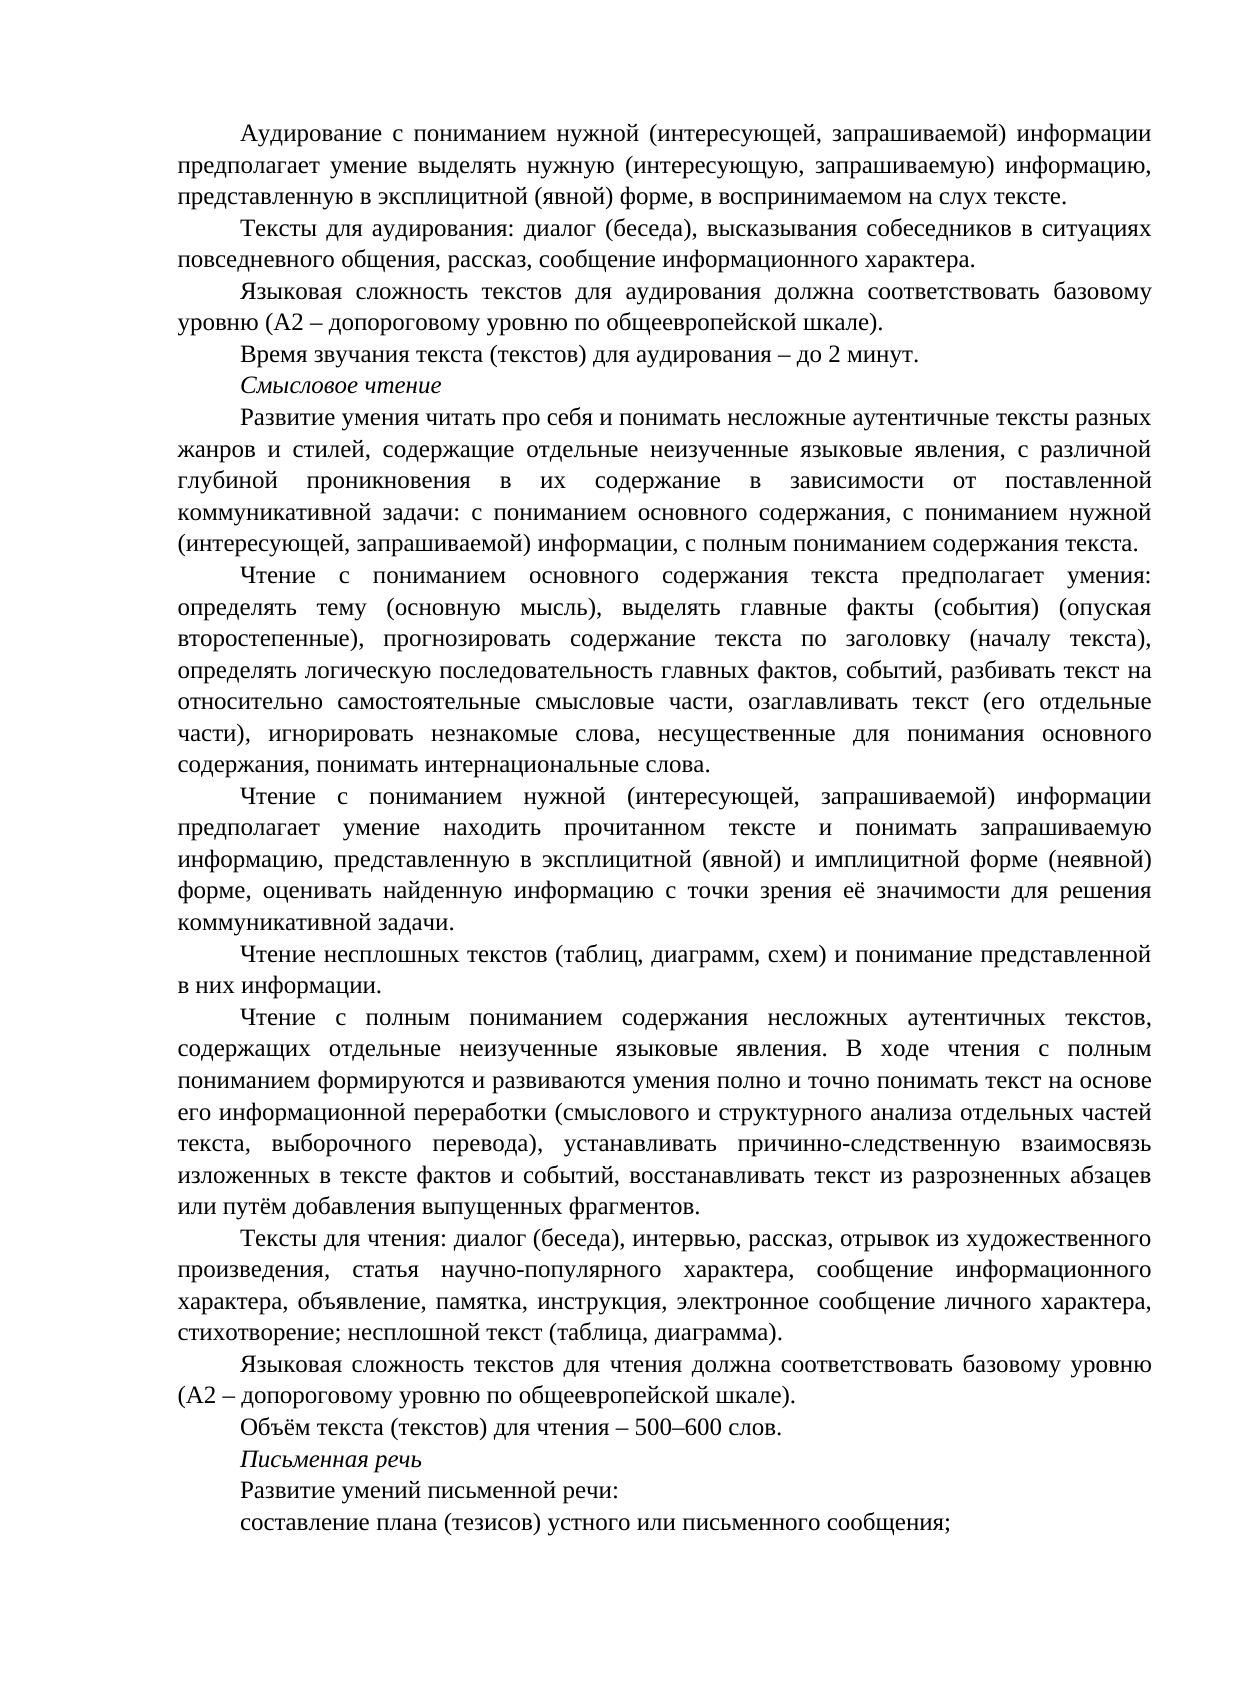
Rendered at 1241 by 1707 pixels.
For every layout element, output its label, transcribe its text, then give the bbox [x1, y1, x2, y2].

text Тексты для чтения: диалог (беседа), интервью, рассказ, отрывок из художественного произведения, статья научно-популярного характера, сообщение информационного характера, объявление, памятка, инструкция, электронное сообщение личного характера, стихотворение; несплошной текст (таблица, диаграмма). [177, 1223, 1152, 1346]
text Языковая сложность текстов для аудирования должна соответствовать базовому уровню (А2 – допороговому уровню по общеевропейской шкале). [177, 276, 1152, 336]
text составление плана (тезисов) устного или письменного сообщения; [177, 1507, 1152, 1536]
text Письменная речь [177, 1444, 1152, 1472]
text Время звучания текста (текстов) для аудирования – до 2 минут. [177, 339, 1152, 368]
text Чтение несплошных текстов (таблиц, диаграмм, схем) и понимание представленной в них информации. [177, 939, 1152, 999]
text Языковая сложность текстов для чтения должна соответствовать базовому уровню (А2 – допороговому уровню по общеевропейской шкале). [177, 1349, 1152, 1409]
text Тексты для аудирования: диалог (беседа), высказывания собеседников в ситуациях повседневного общения, рассказ, сообщение информационного характера. [177, 213, 1152, 273]
text Объём текста (текстов) для чтения – 500–600 слов. [177, 1412, 1152, 1441]
text Развитие умений письменной речи: [177, 1475, 1152, 1504]
text Смысловое чтение [177, 371, 1152, 399]
text Чтение с полным пониманием содержания несложных аутентичных текстов, содержащих отдельные неизученные языковые явления. В ходе чтения с полным пониманием формируются и развиваются умения полно и точно понимать текст на основе его информационной переработки (смыслового и структурного анализа отдельных частей текста, выборочного перевода), устанавливать причинно-следственную взаимосвязь изложенных в тексте фактов и событий, восстанавливать текст из разрозненных абзацев или путём добавления выпущенных фрагментов. [177, 1002, 1152, 1220]
text Чтение с пониманием основного содержания текста предполагает умения: определять тему (основную мысль), выделять главные факты (события) (опуская второстепенные), прогнозировать содержание текста по заголовку (началу текста), определять логическую последовательность главных фактов, событий, разбивать текст на относительно самостоятельные смысловые части, озаглавливать текст (его отдельные части), игнорировать незнакомые слова, несущественные для понимания основного содержания, понимать интернациональные слова. [177, 560, 1152, 778]
text Аудирование с пониманием нужной (интересующей, запрашиваемой) информации предполагает умение выделять нужную (интересующую, запрашиваемую) информацию, представленную в эксплицитной (явной) форме, в воспринимаемом на слух тексте. [177, 118, 1152, 210]
text Развитие умения читать про себя и понимать несложные аутентичные тексты разных жанров и стилей, содержащие отдельные неизученные языковые явления, с различной глубиной проникновения в их содержание в зависимости от поставленной коммуникативной задачи: с пониманием основного содержания, с пониманием нужной (интересующей, запрашиваемой) информации, с полным пониманием содержания текста. [177, 402, 1152, 557]
text Чтение с пониманием нужной (интересующей, запрашиваемой) информации предполагает умение находить прочитанном тексте и понимать запрашиваемую информацию, представленную в эксплицитной (явной) и имплицитной форме (неявной) форме, оценивать найденную информацию с точки зрения её значимости для решения коммуникативной задачи. [177, 781, 1152, 936]
